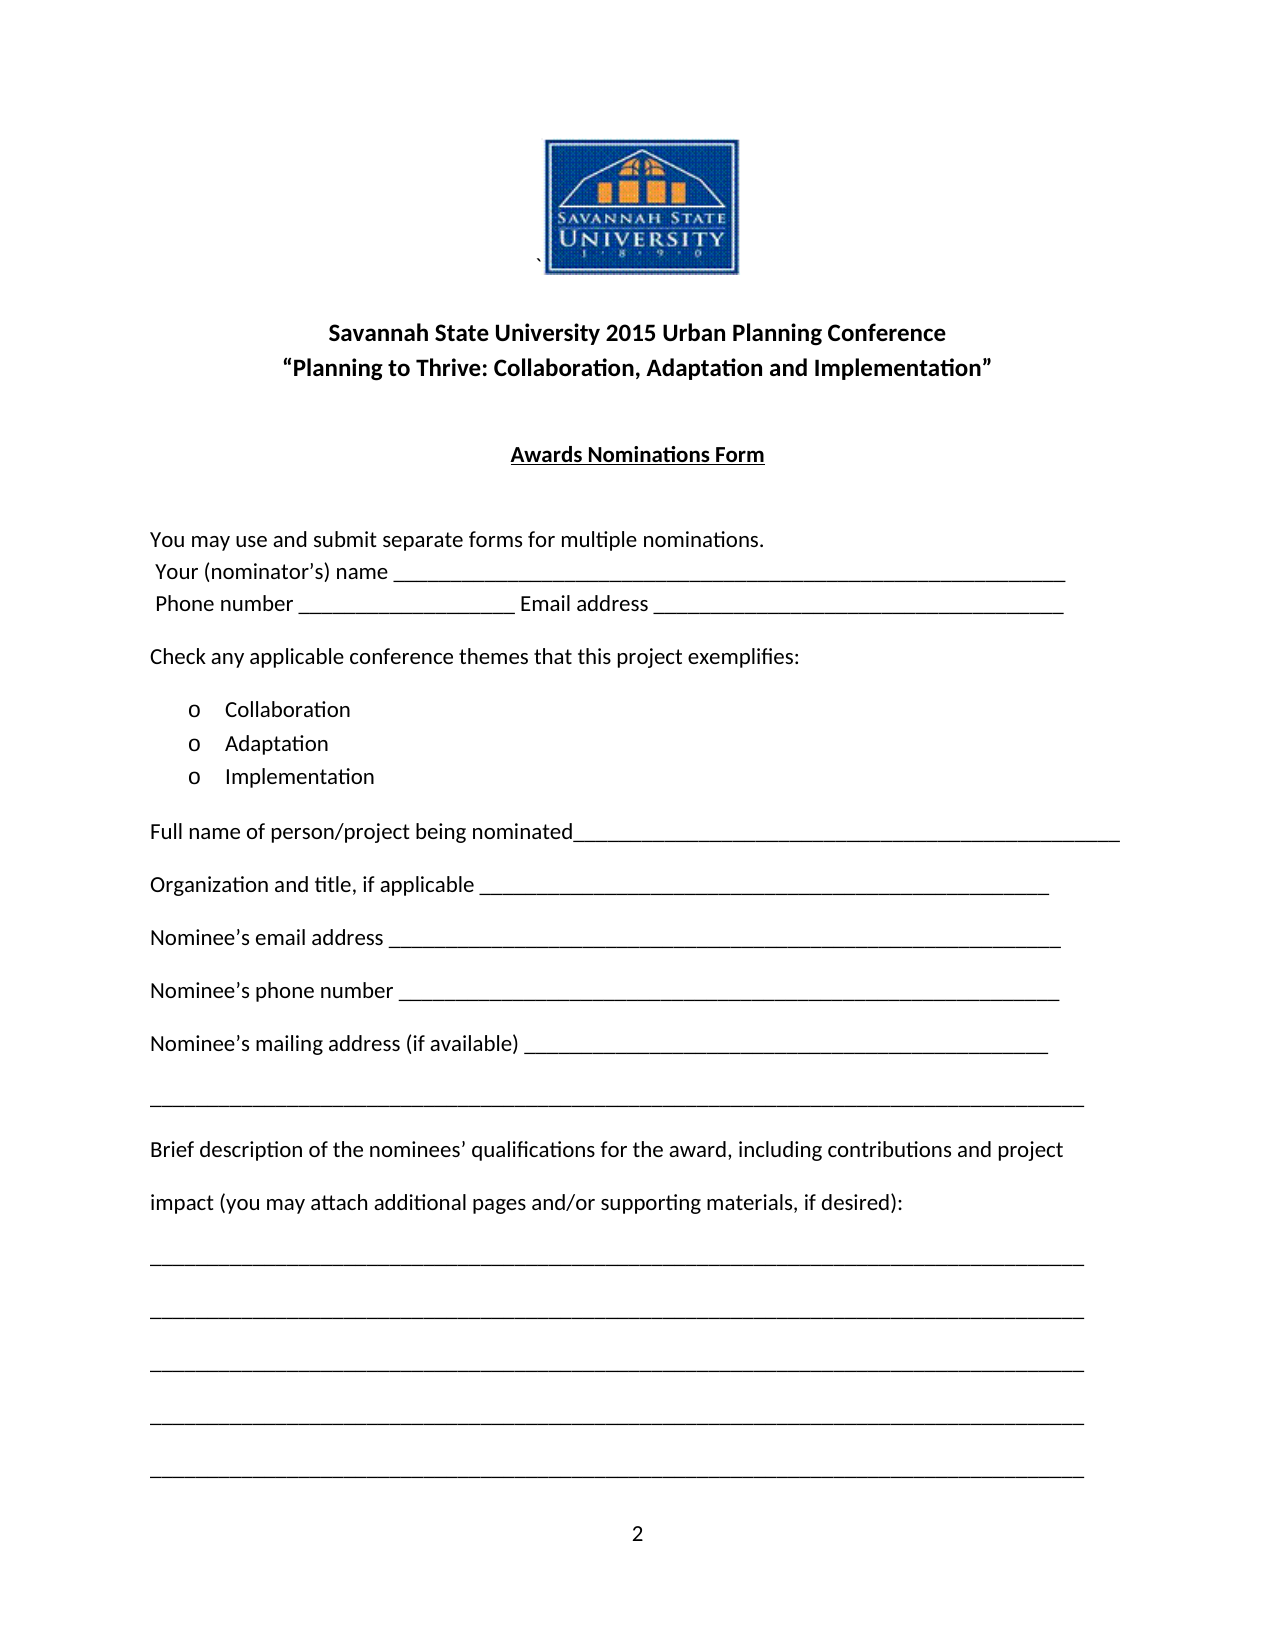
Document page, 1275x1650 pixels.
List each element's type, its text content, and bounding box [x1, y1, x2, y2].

text Brief description of the nominees’ qualifications for the award, including contributions and project [150, 1135, 1125, 1163]
text You may use and submit separate forms for multiple nominations. [150, 525, 1125, 553]
text __________________________________________________________________________________ [150, 1400, 1125, 1428]
text Phone number ___________________ Email address ____________________________________ [150, 589, 1125, 617]
text “Planning to Thrive: Collaboration, Adaptation and Implementation” [150, 352, 1125, 382]
list Adaptation [187, 729, 1125, 758]
text Nominee’s phone number __________________________________________________________ [150, 976, 1125, 1004]
list Collaboration [187, 695, 1125, 724]
text __________________________________________________________________________________ [150, 1082, 1125, 1110]
text Nominee’s mailing address (if available) ______________________________________________ [150, 1029, 1125, 1057]
text __________________________________________________________________________________ [150, 1294, 1125, 1322]
text __________________________________________________________________________________ [150, 1453, 1125, 1481]
text Your (nominator’s) name ___________________________________________________________ [150, 557, 1125, 585]
text Organization and title, if applicable __________________________________________________ [150, 870, 1125, 898]
text impact (you may attach additional pages and/or supporting materials, if desired): [150, 1188, 1125, 1216]
picture [541, 137, 740, 275]
text __________________________________________________________________________________ [150, 1347, 1125, 1375]
text Nominee’s email address ___________________________________________________________ [150, 923, 1125, 951]
text Check any applicable conference themes that this project exemplifies: [150, 642, 1125, 670]
text __________________________________________________________________________________ [150, 1241, 1125, 1269]
list Implementation [187, 762, 1125, 792]
text Awards Nominations Form [150, 440, 1125, 468]
text Savannah State University 2015 Urban Planning Conference [150, 317, 1125, 347]
text ` [150, 137, 1125, 280]
text Full name of person/project being nominated________________________________________________ [150, 817, 1125, 845]
